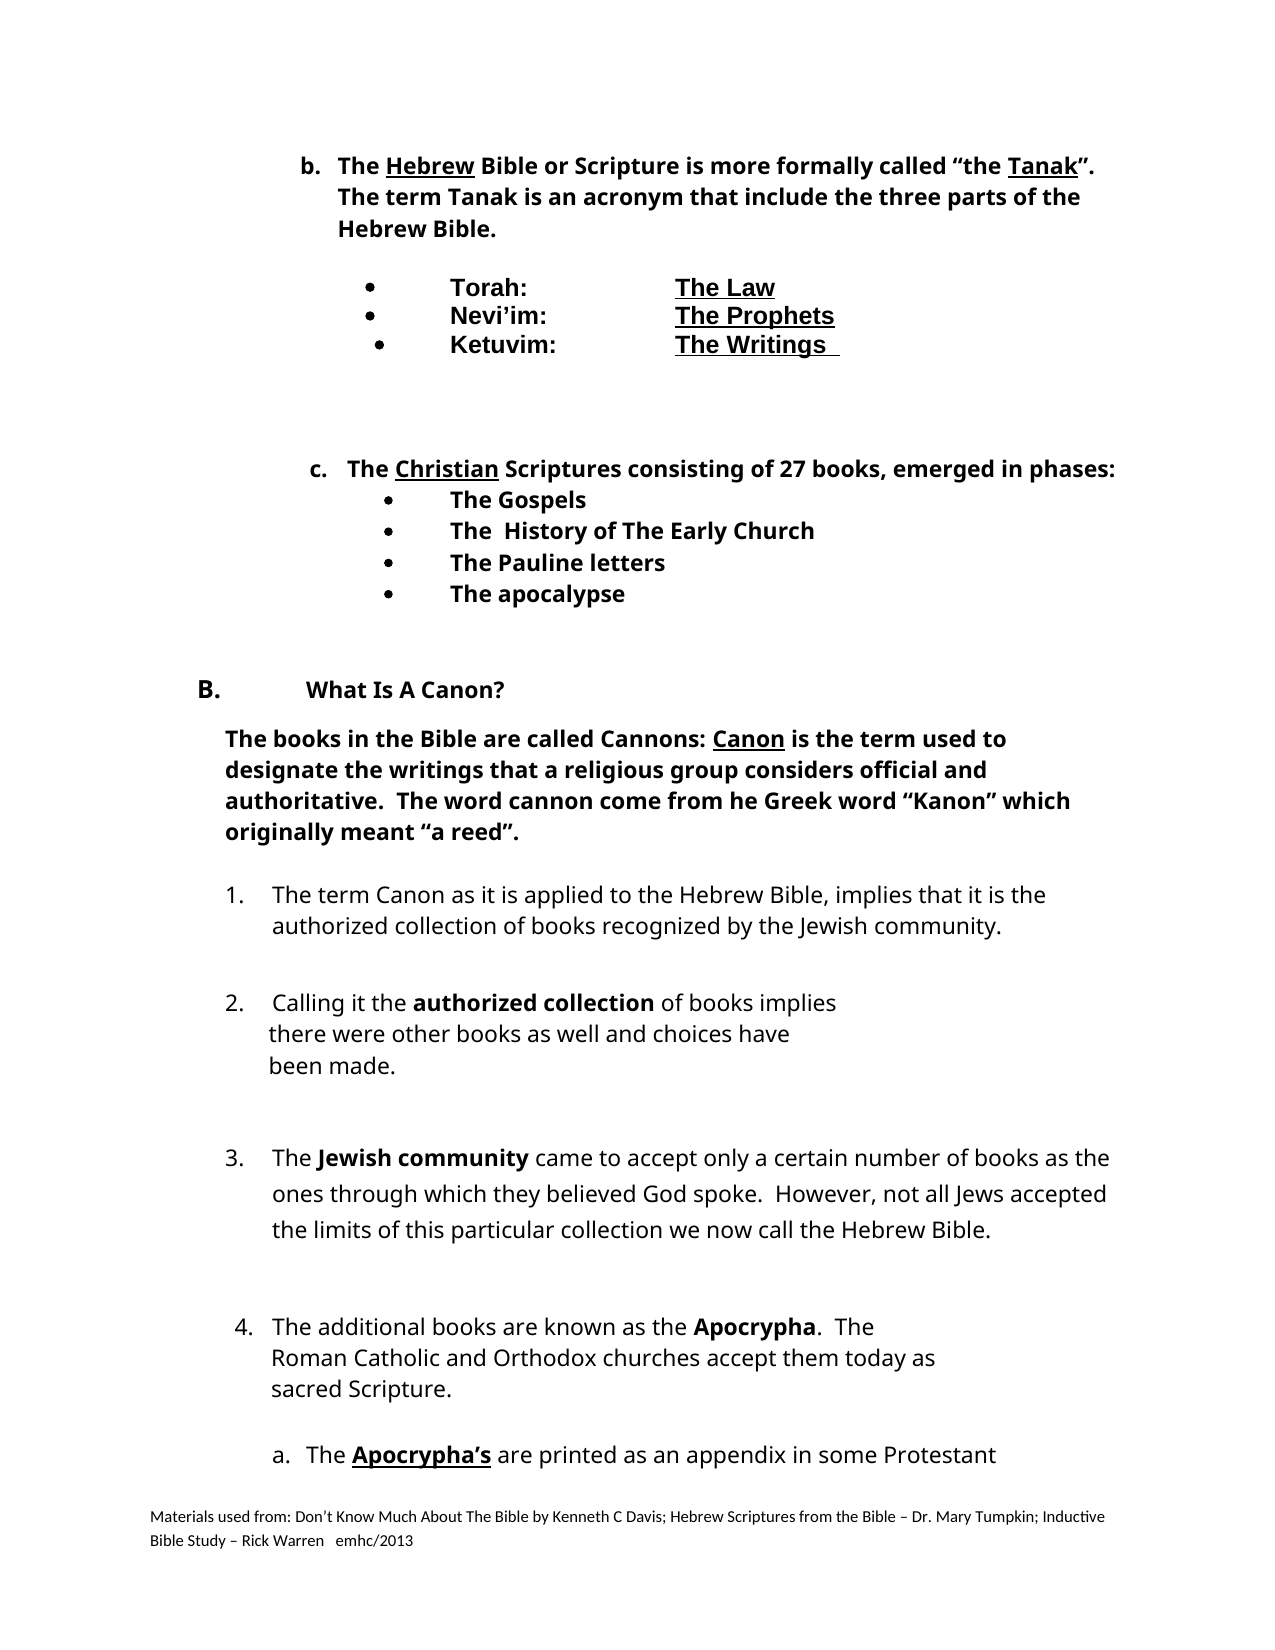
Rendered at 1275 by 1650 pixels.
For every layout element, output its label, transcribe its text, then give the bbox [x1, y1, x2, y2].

list Calling it the authorized collection of books implies [225, 987, 1125, 1018]
list The Gospels [384, 484, 1125, 515]
list The Hebrew Bible or Scripture is more formally called “the Tanak”. The term Tanak is an acronym that include the three parts of the Hebrew Bible. [300, 150, 1125, 244]
list there were other books as well and choices have [262, 1018, 1125, 1049]
list Torah: The Law [366, 272, 1125, 301]
list The Apocrypha’s are printed as an appendix in some Protestant [272, 1439, 1125, 1471]
list The History of The Early Church [384, 515, 1125, 547]
list What Is A Canon? [197, 672, 1125, 706]
list The Jewish community came to accept only a certain number of books as the ones through which they believed God spoke. However, not all Jews accepted the limits of this particular collection we now call the Hebrew Bible. [225, 1142, 1125, 1245]
list Ketuvim: The Writings [375, 330, 1125, 359]
list The Pauline letters [384, 547, 1125, 578]
list sacred Scripture. [253, 1373, 1125, 1404]
list The Christian Scriptures consisting of 27 books, emerged in phases: [309, 453, 1125, 484]
list Nevi’im: The Prophets [366, 301, 1125, 330]
text The books in the Bible are called Cannons: Canon is the term used to designate the writings that a religious group considers official and authoritative. The word cannon come from he Greek word “Kanon” which originally meant “a reed”. [225, 723, 1125, 848]
list The additional books are known as the Apocrypha. The [234, 1311, 1125, 1342]
list been made. [262, 1049, 1125, 1081]
list Roman Catholic and Orthodox churches accept them today as [253, 1342, 1125, 1373]
list The apocalypse [384, 578, 1125, 609]
list The term Canon as it is applied to the Hebrew Bible, implies that it is the authorized collection of books recognized by the Jewish community. [225, 879, 1125, 941]
